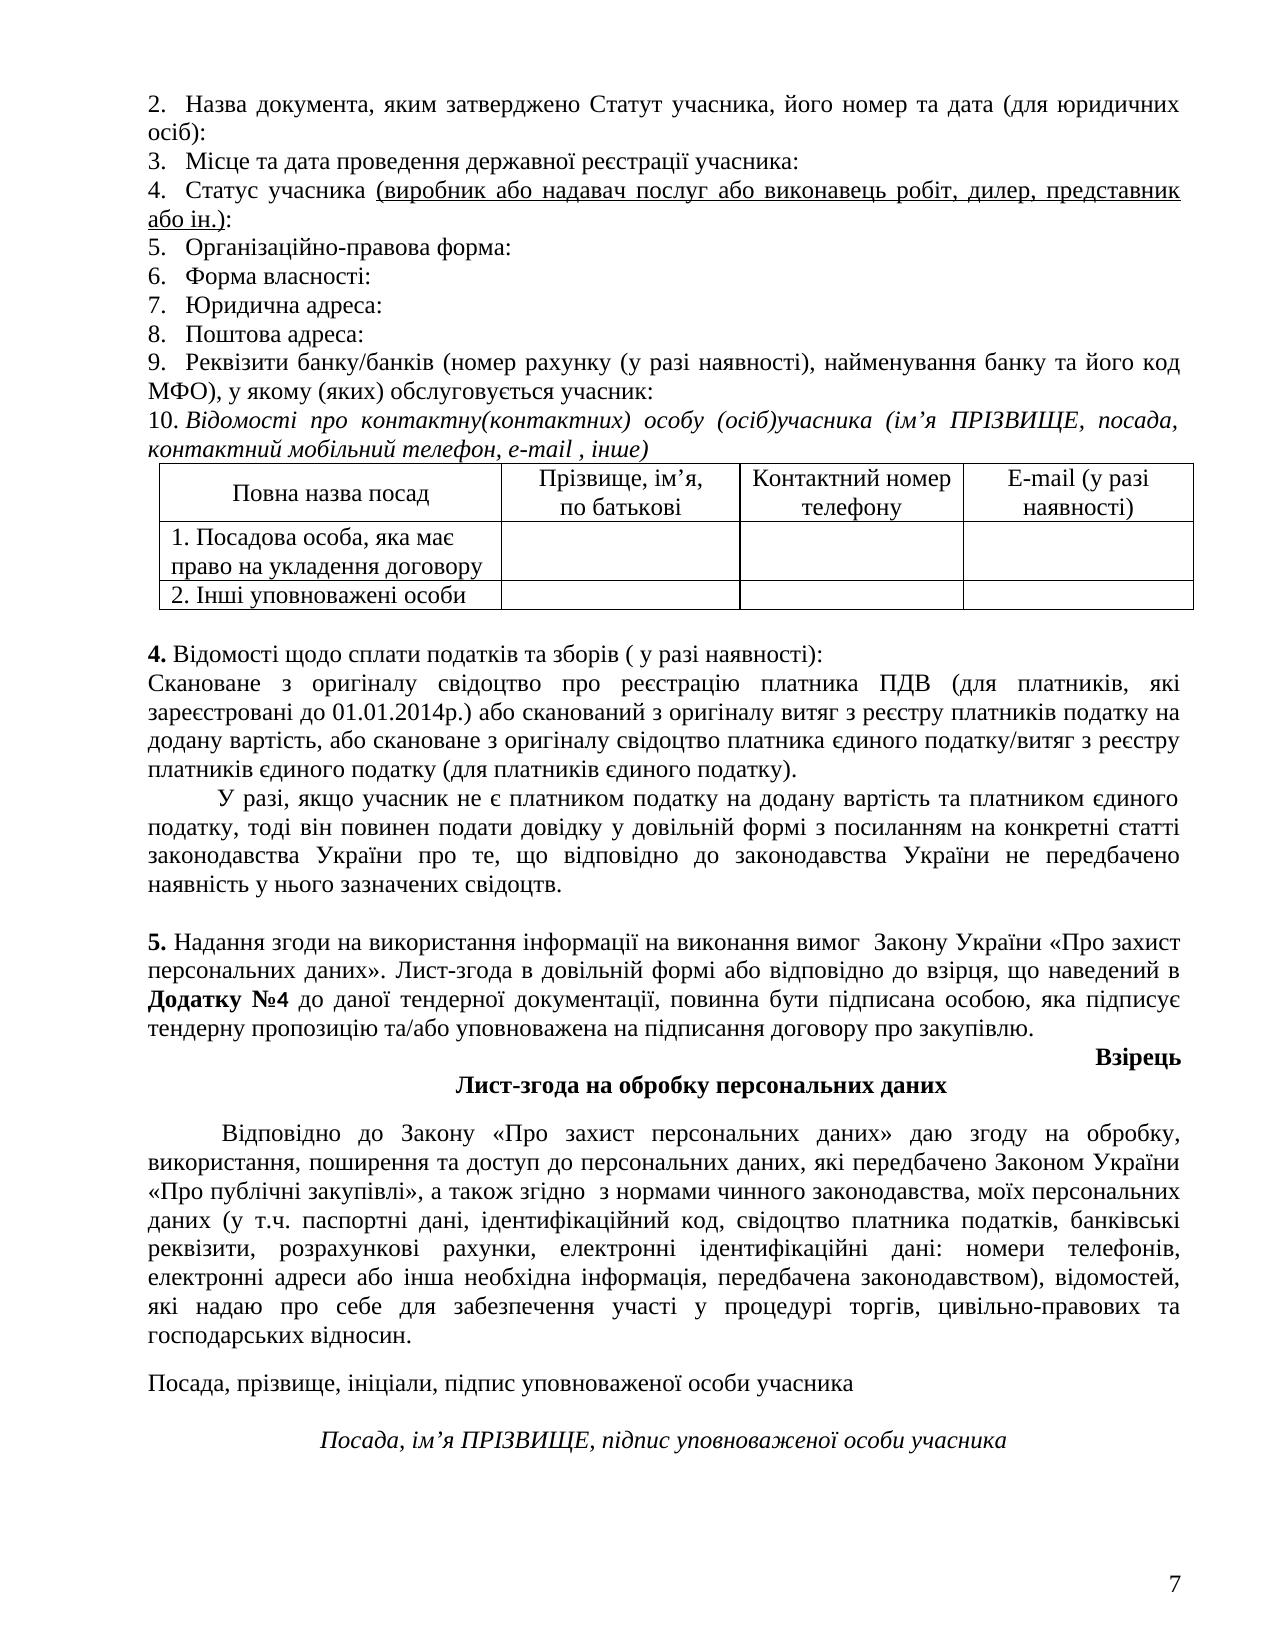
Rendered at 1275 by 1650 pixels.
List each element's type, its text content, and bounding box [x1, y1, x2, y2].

table_cell [502, 581, 739, 609]
list Назва документа, яким затверджено Статут учасника, його номер та дата (для юридичних осіб): [148, 89, 1181, 146]
text У разі, якщо учасник не є платником податку на додану вартість та платником єдиного податку, тоді він повинен подати довідку у довільній формі з посиланням на конкретні статті законодавства України про те, що відповідно до законодавства України не передбачено наявність у нього зазначених свідоцтв. [148, 783, 1181, 898]
text Скановане з оригіналу свідоцтво про реєстрацію платника ПДВ (для платників, які зареєстровані до 01.01.2014р.) або сканований з оригіналу витяг з реєстру платників податку на додану вартість, або скановане з оригіналу свідоцтво платника єдиного податку/витяг з реєстру платників єдиного податку (для платників єдиного податку). [148, 668, 1181, 783]
table_cell 2. Інші уповноважені особи [160, 581, 501, 609]
list Місце та дата проведення державної реєстрації учасника: [148, 146, 1181, 175]
list Відомості про контактну(контактних) особу (осіб)учасника (ім’я ПРІЗВИЩЕ, посада, контактний мобільний телефон, е-mail , інше) [148, 405, 1181, 462]
text 4. Відомості щодо сплати податків та зборів ( у разі наявності): [148, 639, 1181, 668]
text Лист-згода на обробку персональних даних [148, 1071, 1181, 1099]
table_cell [741, 522, 963, 579]
list Форма власності: [148, 261, 1181, 290]
list Реквізити банку/банків (номер рахунку (у разі наявності), найменування банку та його код МФО), у якому (яких) обслуговується учасник: [148, 347, 1181, 405]
list Юридична адреса: [148, 290, 1181, 319]
list Статус учасника (виробник або надавач послуг або виконавець робіт, дилер, представник або ін.): [148, 175, 1181, 232]
table_cell [502, 522, 739, 579]
table_header Прізвище, ім’я, по батькові [502, 464, 739, 521]
text Посада, прізвище, ініціали, підпис уповноваженої особи учасника [148, 1368, 1181, 1396]
text 5. Надання згоди на використання інформації на виконання вимог Закону України «Про захист персональних даних». Лист-згода в довільній формі або відповідно до взірця, що наведений в Додатку №4 до даної тендерної документації, повинна бути підписана особою, яка підписує тендерну пропозицію та/або уповноважена на підписання договору про закупівлю. [148, 927, 1181, 1042]
text Відповідно до Закону «Про захист персональних даних» даю згоду на обробку, використання, поширення та доступ до персональних даних, які передбачено Законом України «Про публічні закупівлі», а також згідно з нормами чинного законодавства, моїх персональних даних (у т.ч. паспортні дані, ідентифікаційний код, свідоцтво платника податків, банківські реквізити, розрахункові рахунки, електронні ідентифікаційні дані: номери телефонів, електронні адреси або інша необхідна інформація, передбачена законодавством), відомостей, які надаю про себе для забезпечення участі у процедурі торгів, цивільно-правових та господарських відносин. [148, 1118, 1181, 1348]
text Взірець [148, 1042, 1181, 1071]
table_cell [964, 581, 1193, 609]
list Організаційно-правова форма: [148, 232, 1181, 261]
text Посада, ім’я ПРІЗВИЩЕ, підпис уповноваженої особи учасника [148, 1425, 1181, 1454]
table_cell [964, 522, 1193, 579]
table_header Контактний номер телефону [741, 464, 963, 521]
table_cell [741, 581, 963, 609]
list Поштова адреса: [148, 319, 1181, 347]
table_header Повна назва посад [160, 464, 501, 521]
table_header Е-mail (у разі наявності) [964, 464, 1193, 521]
table_cell 1. Посадова особа, яка має право на укладення договору [160, 522, 501, 579]
